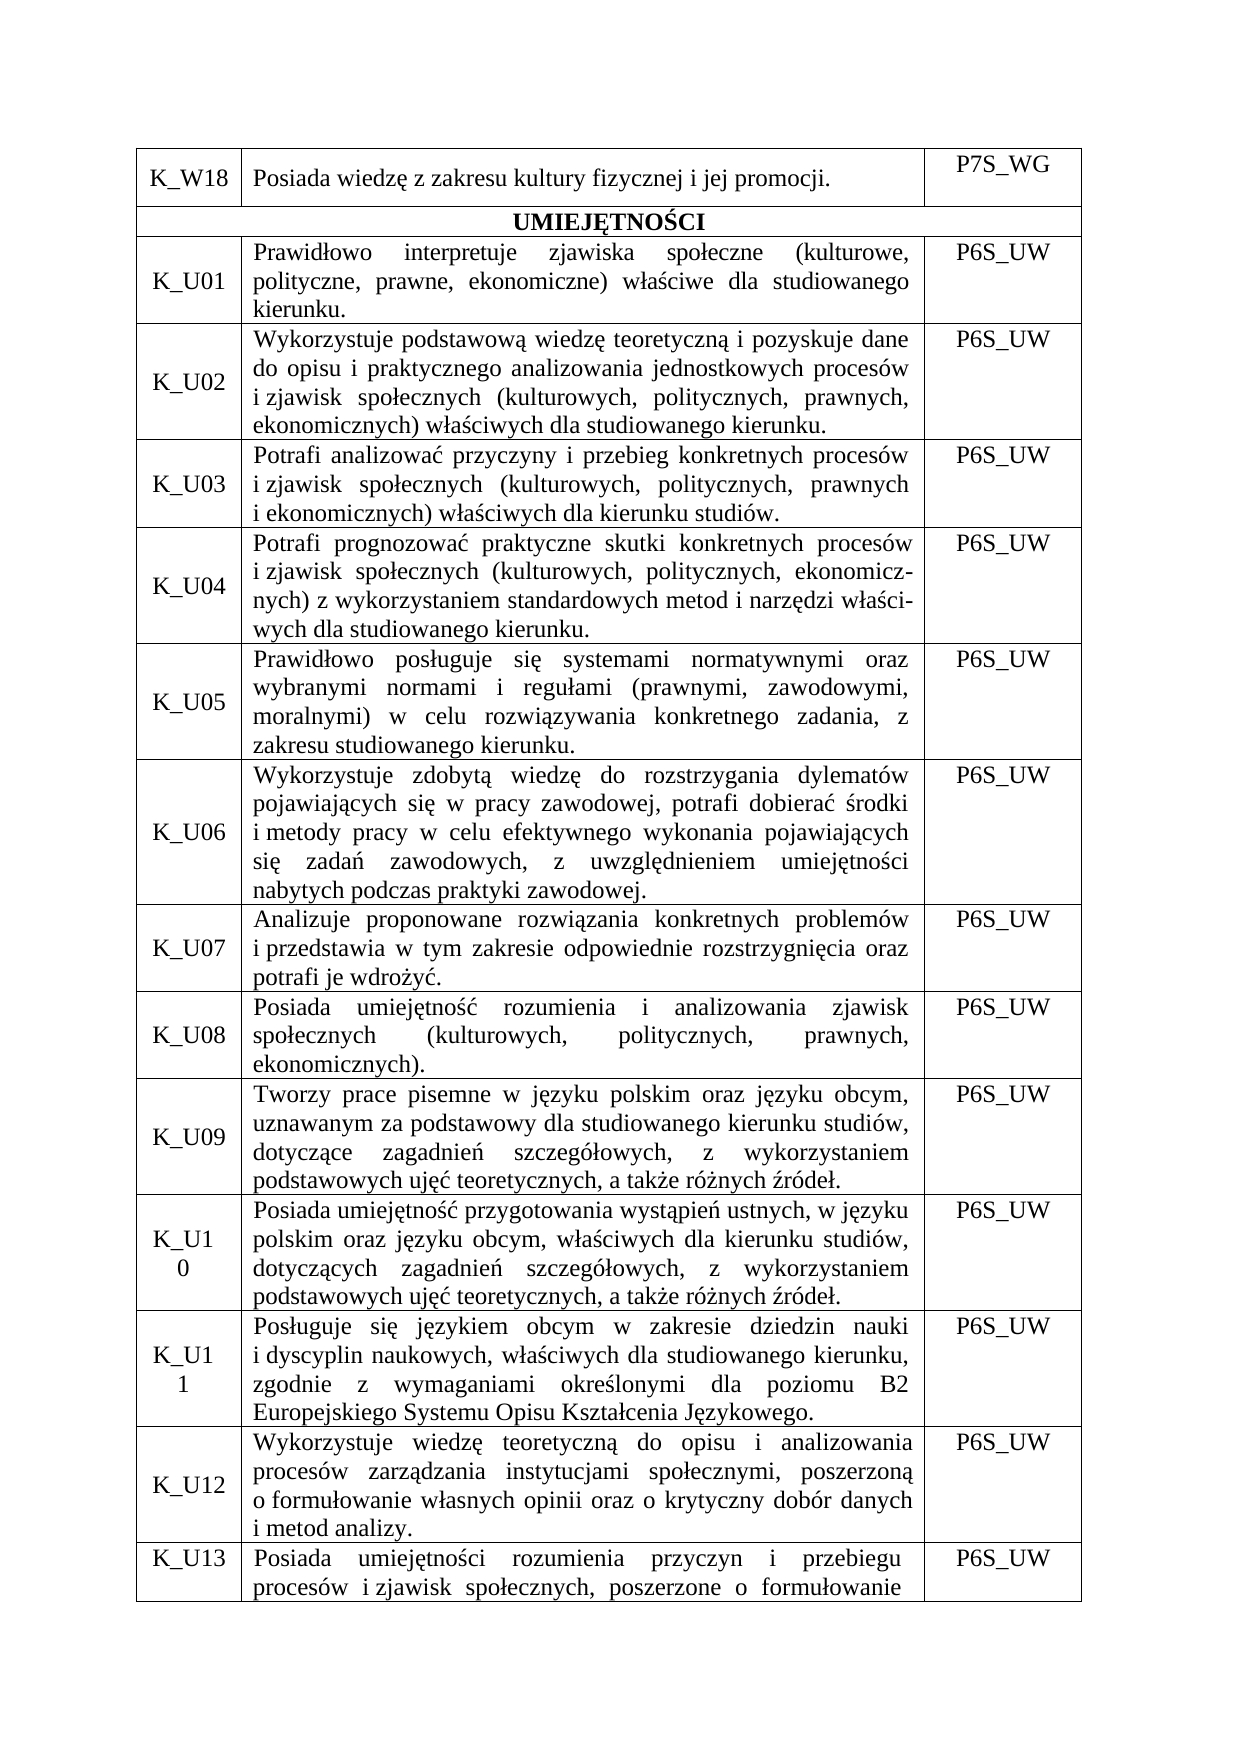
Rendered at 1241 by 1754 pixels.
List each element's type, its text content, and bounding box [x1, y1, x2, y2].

table_cell P6S_UW [925, 237, 1081, 323]
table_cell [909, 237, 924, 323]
table_cell K_U03 [137, 440, 241, 527]
table_cell P6S_UW [925, 1543, 1081, 1601]
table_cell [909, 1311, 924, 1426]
table_cell P6S_UW [925, 324, 1081, 439]
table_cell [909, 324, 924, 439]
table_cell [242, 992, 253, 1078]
table_cell K_U05 [137, 644, 241, 759]
table_cell P6S_UW [925, 1311, 1081, 1426]
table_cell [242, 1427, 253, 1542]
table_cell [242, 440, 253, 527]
table_cell P6S_UW [925, 760, 1081, 903]
table_cell P7S_WG [925, 149, 1081, 206]
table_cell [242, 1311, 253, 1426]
table_cell Posiada wiedzę z zakresu kultury fizycznej i jej promocji. [242, 149, 924, 206]
table_cell P6S_UW [925, 1427, 1081, 1542]
table_cell K_U01 [137, 237, 241, 323]
table_cell K_U10 [137, 1195, 241, 1310]
table_cell Potrafi prognozować praktyczne skutki konkretnych procesów i zjawisk społecznych (kulturowych, politycznych, ekonomicznych) z wykorzystaniem standardowych metod i narzędzi właściwych dla studiowanego kierunku. [242, 528, 924, 643]
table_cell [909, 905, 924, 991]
table_cell P6S_UW [925, 905, 1081, 991]
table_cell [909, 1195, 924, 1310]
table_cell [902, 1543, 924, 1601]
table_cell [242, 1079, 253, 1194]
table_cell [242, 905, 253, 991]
table_cell K_W18 [137, 149, 241, 206]
table_cell P6S_UW [925, 992, 1081, 1078]
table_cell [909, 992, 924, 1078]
table_cell K_U02 [137, 324, 241, 439]
table_cell K_U09 [137, 1079, 241, 1194]
table_cell K_U11 [137, 1311, 241, 1426]
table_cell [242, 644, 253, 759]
table_cell P6S_UW [925, 1195, 1081, 1310]
table_cell K_U04 [137, 528, 241, 643]
table_cell P6S_UW [925, 528, 1081, 643]
table_cell P6S_UW [925, 1079, 1081, 1194]
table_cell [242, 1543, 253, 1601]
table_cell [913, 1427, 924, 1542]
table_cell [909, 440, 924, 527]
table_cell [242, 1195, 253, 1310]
table_cell K_U07 [137, 905, 241, 991]
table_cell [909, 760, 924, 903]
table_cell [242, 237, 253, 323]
table_cell K_U13 [137, 1543, 241, 1601]
table_cell UMIEJĘTNOŚCI [137, 207, 1081, 236]
table_cell P6S_UW [925, 440, 1081, 527]
table_cell K_U06 [137, 760, 241, 903]
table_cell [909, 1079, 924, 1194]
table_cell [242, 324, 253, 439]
table_cell K_U08 [137, 992, 241, 1078]
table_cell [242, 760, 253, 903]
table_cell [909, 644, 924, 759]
table_cell P6S_UW [925, 644, 1081, 759]
table_cell K_U12 [137, 1427, 241, 1542]
